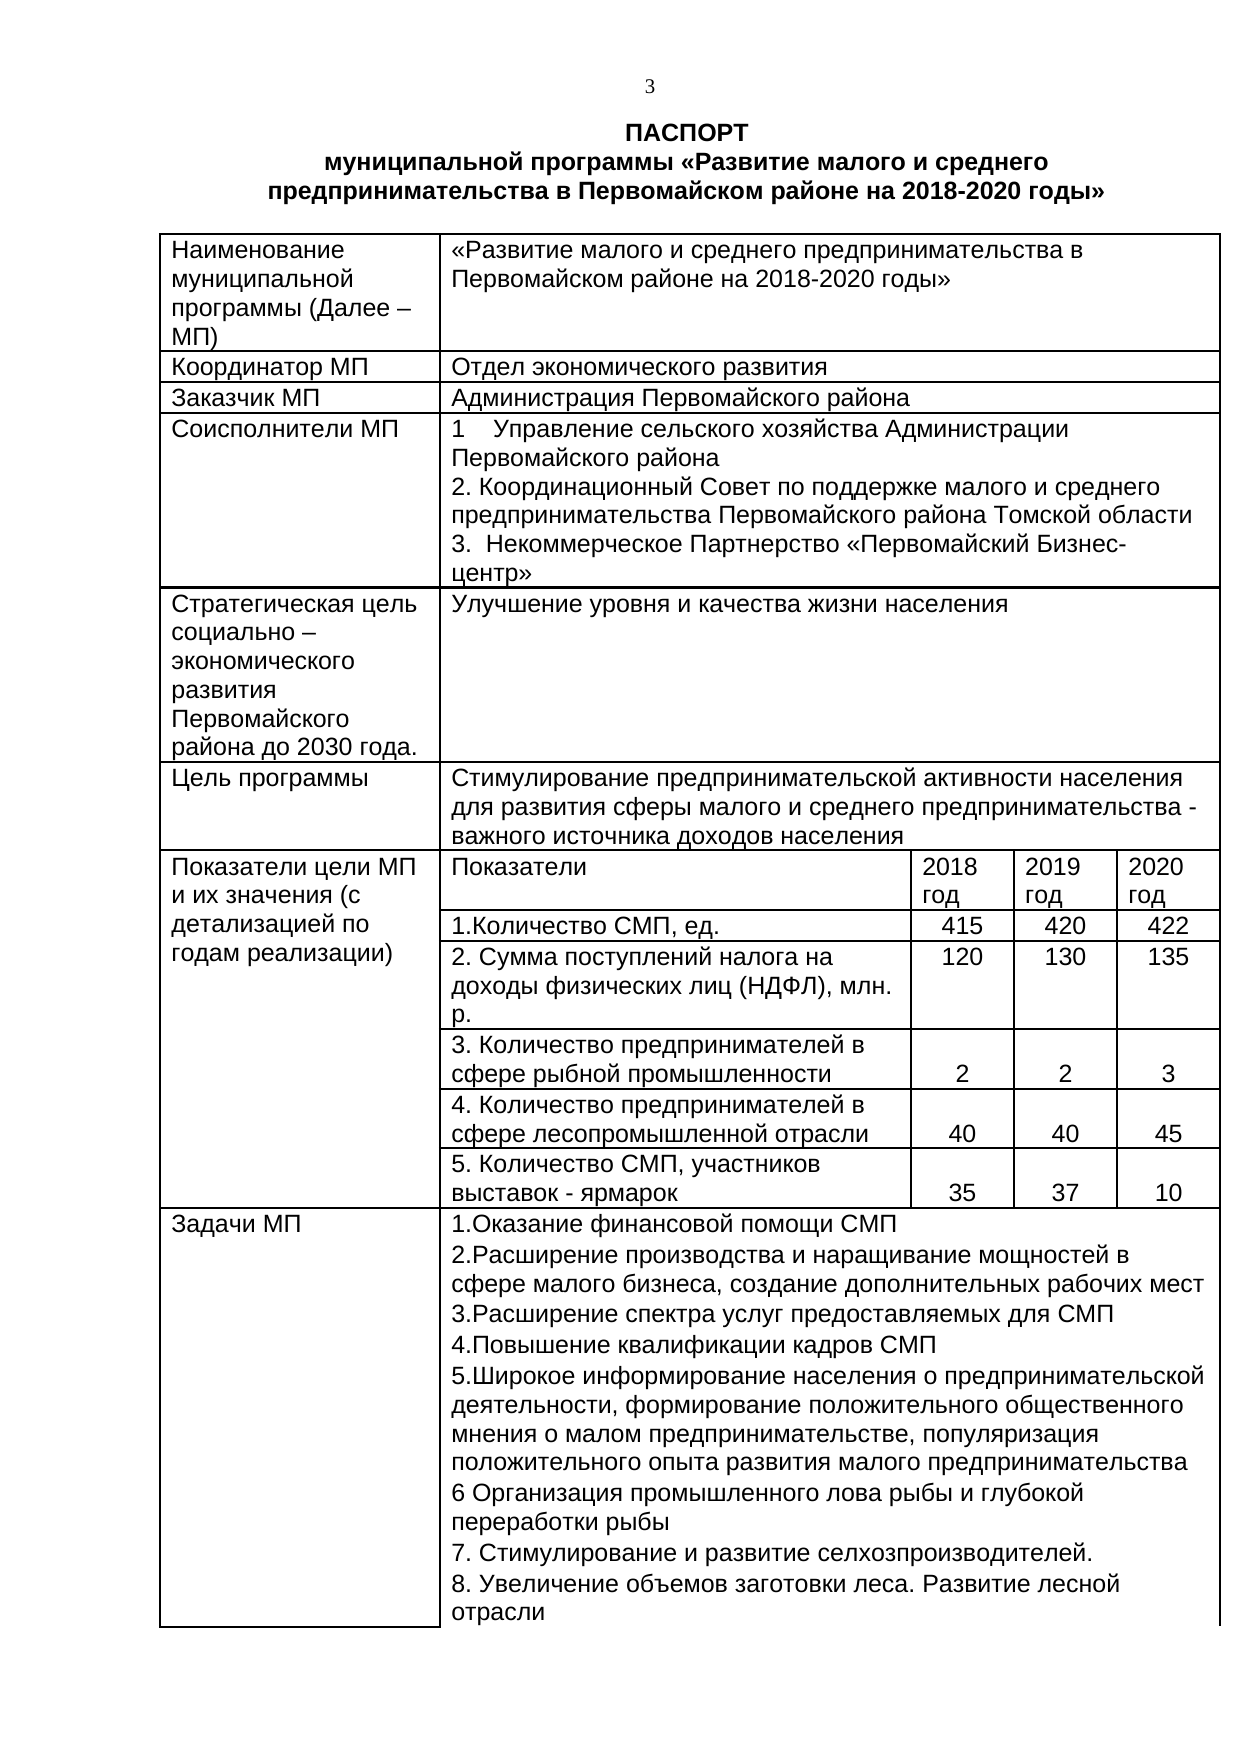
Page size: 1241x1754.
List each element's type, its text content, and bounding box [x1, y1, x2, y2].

table_cell 2.Расширение производства и наращивание мощностей в сфере малого бизнеса, создание дополнительных рабочих мест [441, 1238, 1219, 1297]
table_cell 3 [1118, 1030, 1219, 1088]
table_cell 40 [1015, 1090, 1116, 1147]
table_cell Отдел экономического развития [441, 352, 1219, 381]
table_cell 45 [1118, 1090, 1219, 1147]
table_cell 3.Расширение спектра услуг предоставляемых для СМП [441, 1297, 1219, 1328]
table_cell 1.Количество СМП, ед. [441, 911, 910, 940]
table_cell 4.Повышение квалификации кадров СМП [441, 1328, 1219, 1359]
table_cell Стимулирование предпринимательской активности населения для развития сферы малого и среднего предпринимательства - важного источника доходов населения [441, 763, 1219, 849]
table_cell 130 [1015, 942, 1116, 1028]
table_cell 415 [912, 911, 1013, 940]
table_cell Стратегическая цель социально –экономического развития Первомайского района до 2030 года. [161, 589, 439, 761]
table_header «Развитие малого и среднего предпринимательства в Первомайском районе на 2018-2020 годы» [441, 235, 1219, 350]
table_cell 3. Количество предпринимателей в сфере рыбной промышленности [441, 1030, 910, 1088]
table_cell 420 [1015, 911, 1116, 940]
table_cell 422 [1118, 911, 1219, 940]
text муниципальной программы «Развитие малого и среднего предпринимательства в Первомайском районе на 2018-2020 годы» [221, 147, 1152, 204]
table_cell 2018 год [912, 851, 1013, 909]
table_cell Соисполнители МП [161, 414, 439, 586]
table_cell 2020 год [1118, 851, 1219, 909]
table_cell Координатор МП [161, 352, 439, 381]
table_cell 120 [912, 942, 1013, 1028]
table_cell 2 [1015, 1030, 1116, 1088]
table_cell 1 Управление сельского хозяйства Администрации Первомайского района 2. Координационный Совет по поддержке малого и среднего предпринимательства Первомайского района Томской области 3. Некоммерческое Партнерство «Первомайский Бизнес-центр» [441, 414, 1219, 586]
table_cell Администрация Первомайского района [441, 383, 1219, 412]
table_cell 7. Стимулирование и развитие селхозпроизводителей. [441, 1536, 1219, 1566]
table_cell 8. Увеличение объемов заготовки леса. Развитие лесной отрасли [441, 1566, 1219, 1626]
table_cell Показатели [441, 851, 910, 909]
table_cell 10 [1118, 1149, 1219, 1207]
table_cell Улучшение уровня и качества жизни населения [441, 589, 1219, 761]
table_cell 6 Организация промышленного лова рыбы и глубокой переработки рыбы [441, 1476, 1219, 1536]
table_cell 5.Широкое информирование населения о предпринимательской деятельности, формирование положительного общественного мнения о малом предпринимательстве, популяризация положительного опыта развития малого предпринимательства [441, 1359, 1219, 1476]
table_cell 37 [1015, 1149, 1116, 1207]
table_cell 40 [912, 1090, 1013, 1147]
table_header Наименование муниципальной программы (Далее – МП) [161, 235, 439, 350]
table_cell 35 [912, 1149, 1013, 1207]
table_cell Цель программы [161, 763, 439, 849]
table_cell 4. Количество предпринимателей в сфере лесопромышленной отрасли [441, 1090, 910, 1147]
table_cell 5. Количество СМП, участников выставок - ярмарок [441, 1149, 910, 1207]
table_cell 1.Оказание финансовой помощи СМП [441, 1209, 1219, 1238]
table_cell Задачи МП [161, 1209, 439, 1626]
table_cell 2. Сумма поступлений налога на доходы физических лиц (НДФЛ), млн. р. [441, 942, 910, 1028]
text ПАСПОРТ [221, 118, 1152, 147]
table_cell 135 [1118, 942, 1219, 1028]
table_cell Заказчик МП [161, 383, 439, 412]
table_cell Показатели цели МП и их значения (с детализацией по годам реализации) [161, 851, 439, 1207]
table_cell 2019 год [1015, 851, 1116, 909]
table_cell 2 [912, 1030, 1013, 1088]
